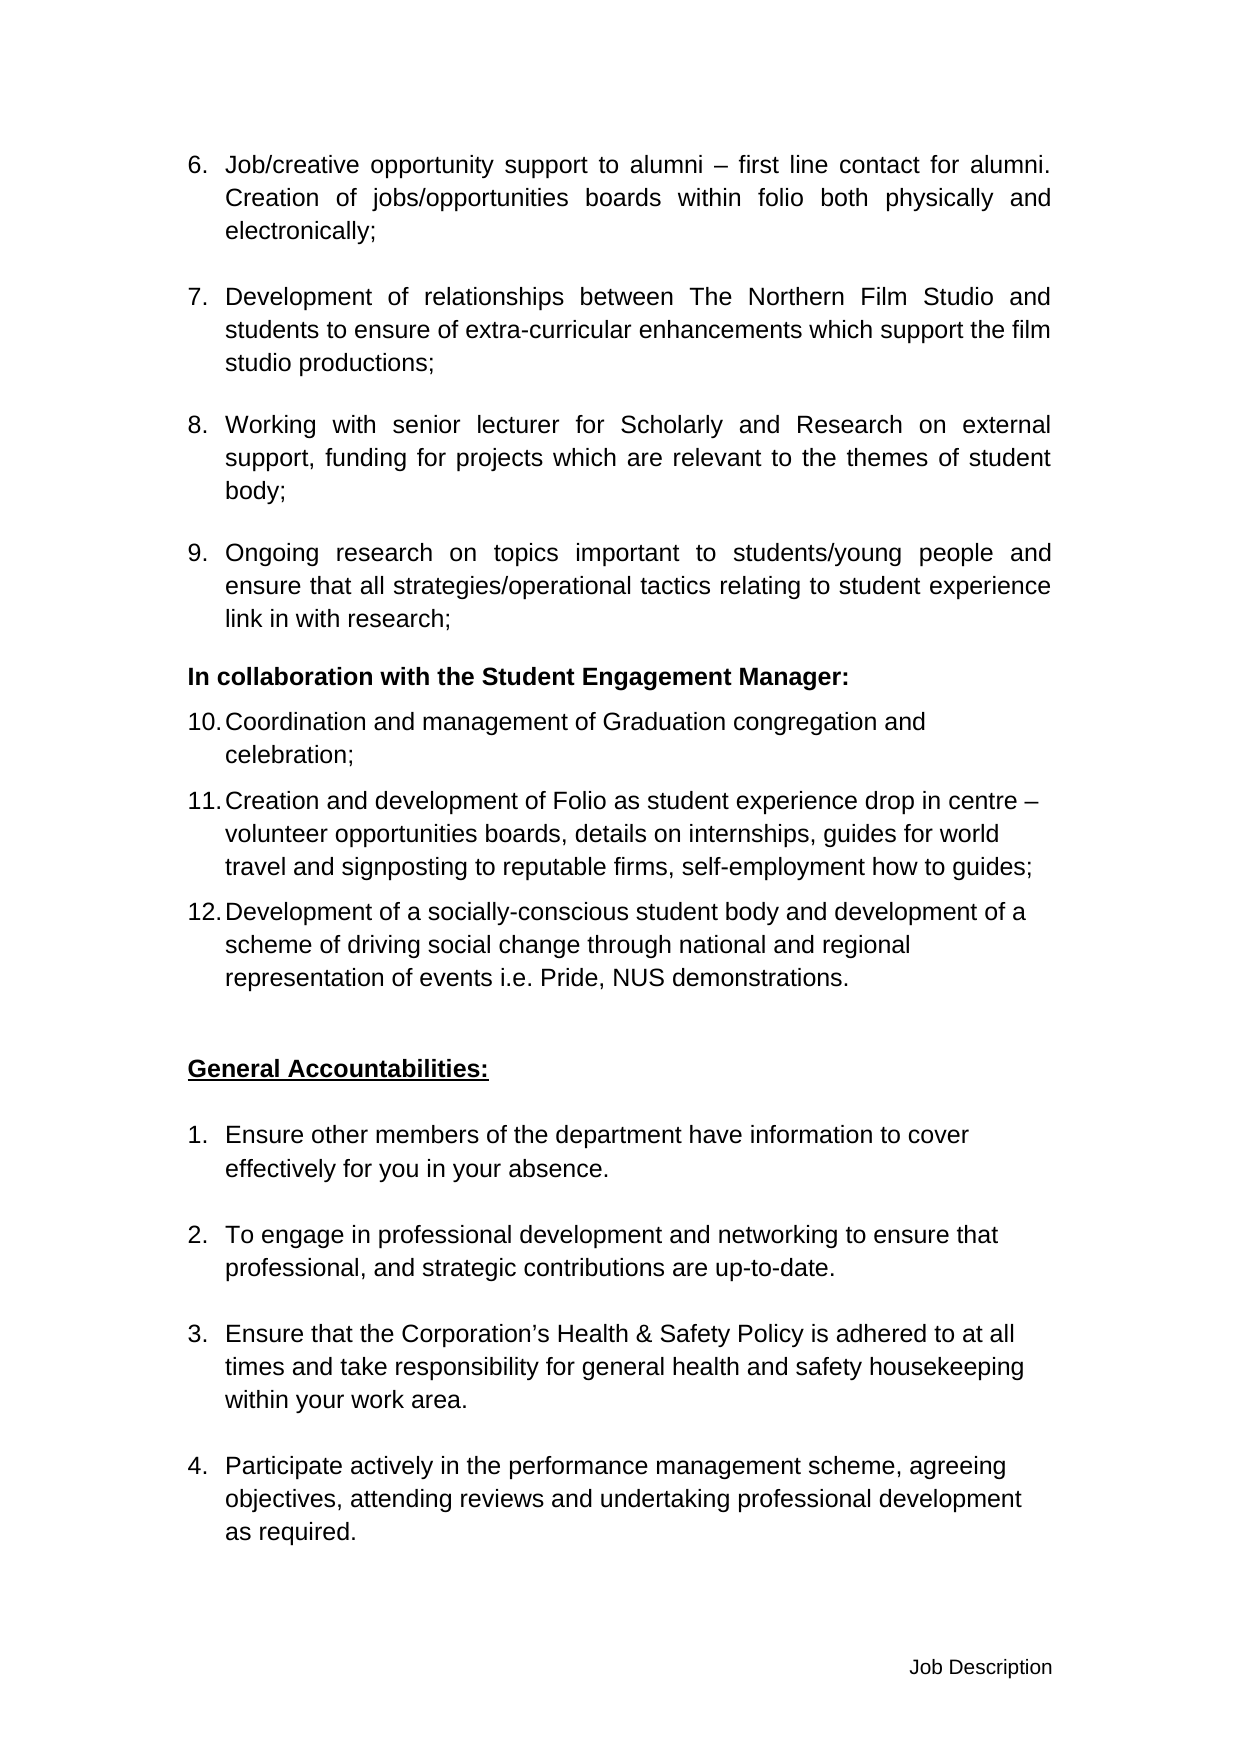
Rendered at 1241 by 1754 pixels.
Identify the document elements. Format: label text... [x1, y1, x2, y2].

list Ensure that the Corporation’s Health & Safety Policy is adhered to at all times and take responsibility for general health and safety housekeeping within your work area. [187, 1319, 1053, 1413]
list To engage in professional development and networking to ensure that professional, and strategic contributions are up-to-date. [187, 1219, 1053, 1281]
list Working with senior lecturer for Scholarly and Research on external support, funding for projects which are relevant to the themes of student body; [187, 410, 1053, 505]
list Participate actively in the performance management scheme, agreeing objectives, attending reviews and undertaking professional development as required. [187, 1451, 1053, 1546]
list Job/creative opportunity support to alumni – first line contact for alumni. Creation of jobs/opportunities boards within folio both physically and electronically; [187, 150, 1053, 245]
list Creation and development of Folio as student experience drop in centre – volunteer opportunities boards, details on internships, guides for world travel and signposting to reputable firms, self-employment how to guides; [187, 786, 1053, 881]
list Ongoing research on topics important to students/young people and ensure that all strategies/operational tactics relating to student experience link in with research; [187, 538, 1053, 632]
text In collaboration with the Student Engagement Manager: [187, 662, 1053, 691]
text General Accountabilities: [187, 1054, 1053, 1083]
list Coordination and management of Graduation congregation and celebration; [187, 707, 1053, 769]
list Development of relationships between The Northern Film Studio and students to ensure of extra-curricular enhancements which support the film studio productions; [187, 282, 1053, 377]
list Development of a socially-conscious student body and development of a scheme of driving social change through national and regional representation of events i.e. Pride, NUS demonstrations. [187, 897, 1053, 992]
list Ensure other members of the department have information to cover effectively for you in your absence. [187, 1121, 1053, 1182]
